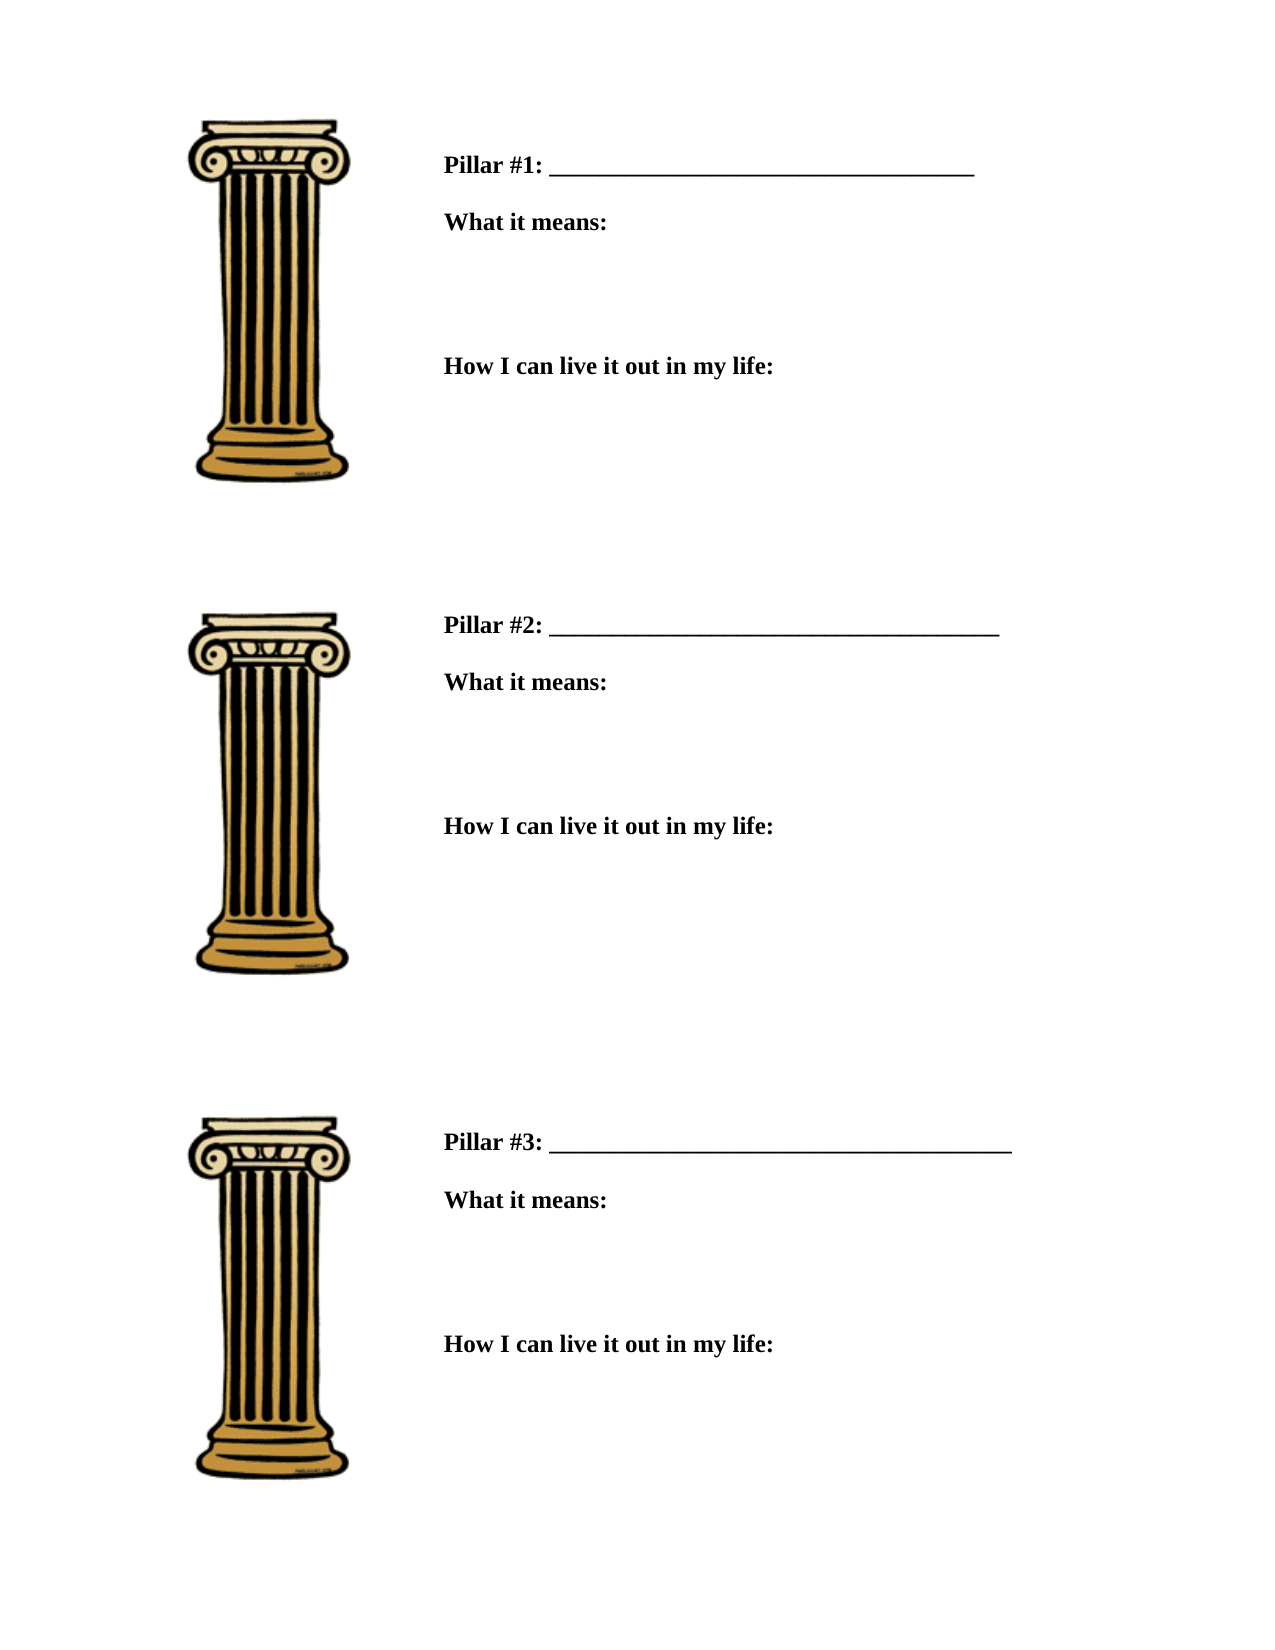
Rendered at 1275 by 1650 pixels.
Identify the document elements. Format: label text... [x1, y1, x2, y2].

text How I can live it out in my life: [426, 351, 1087, 380]
text What it means: [426, 667, 1087, 696]
text How I can live it out in my life: [426, 1329, 1087, 1357]
text Pillar #2: ____________________________________ [426, 610, 1087, 639]
text How I can live it out in my life: [426, 811, 1087, 840]
text Pillar #1: __________________________________ [426, 150, 1087, 179]
picture [112, 89, 426, 555]
text What it means: [426, 207, 1087, 236]
text Pillar #3: _____________________________________ [426, 1127, 1087, 1156]
text What it means: [426, 1185, 1087, 1214]
picture [112, 1086, 426, 1552]
picture [112, 581, 426, 1047]
